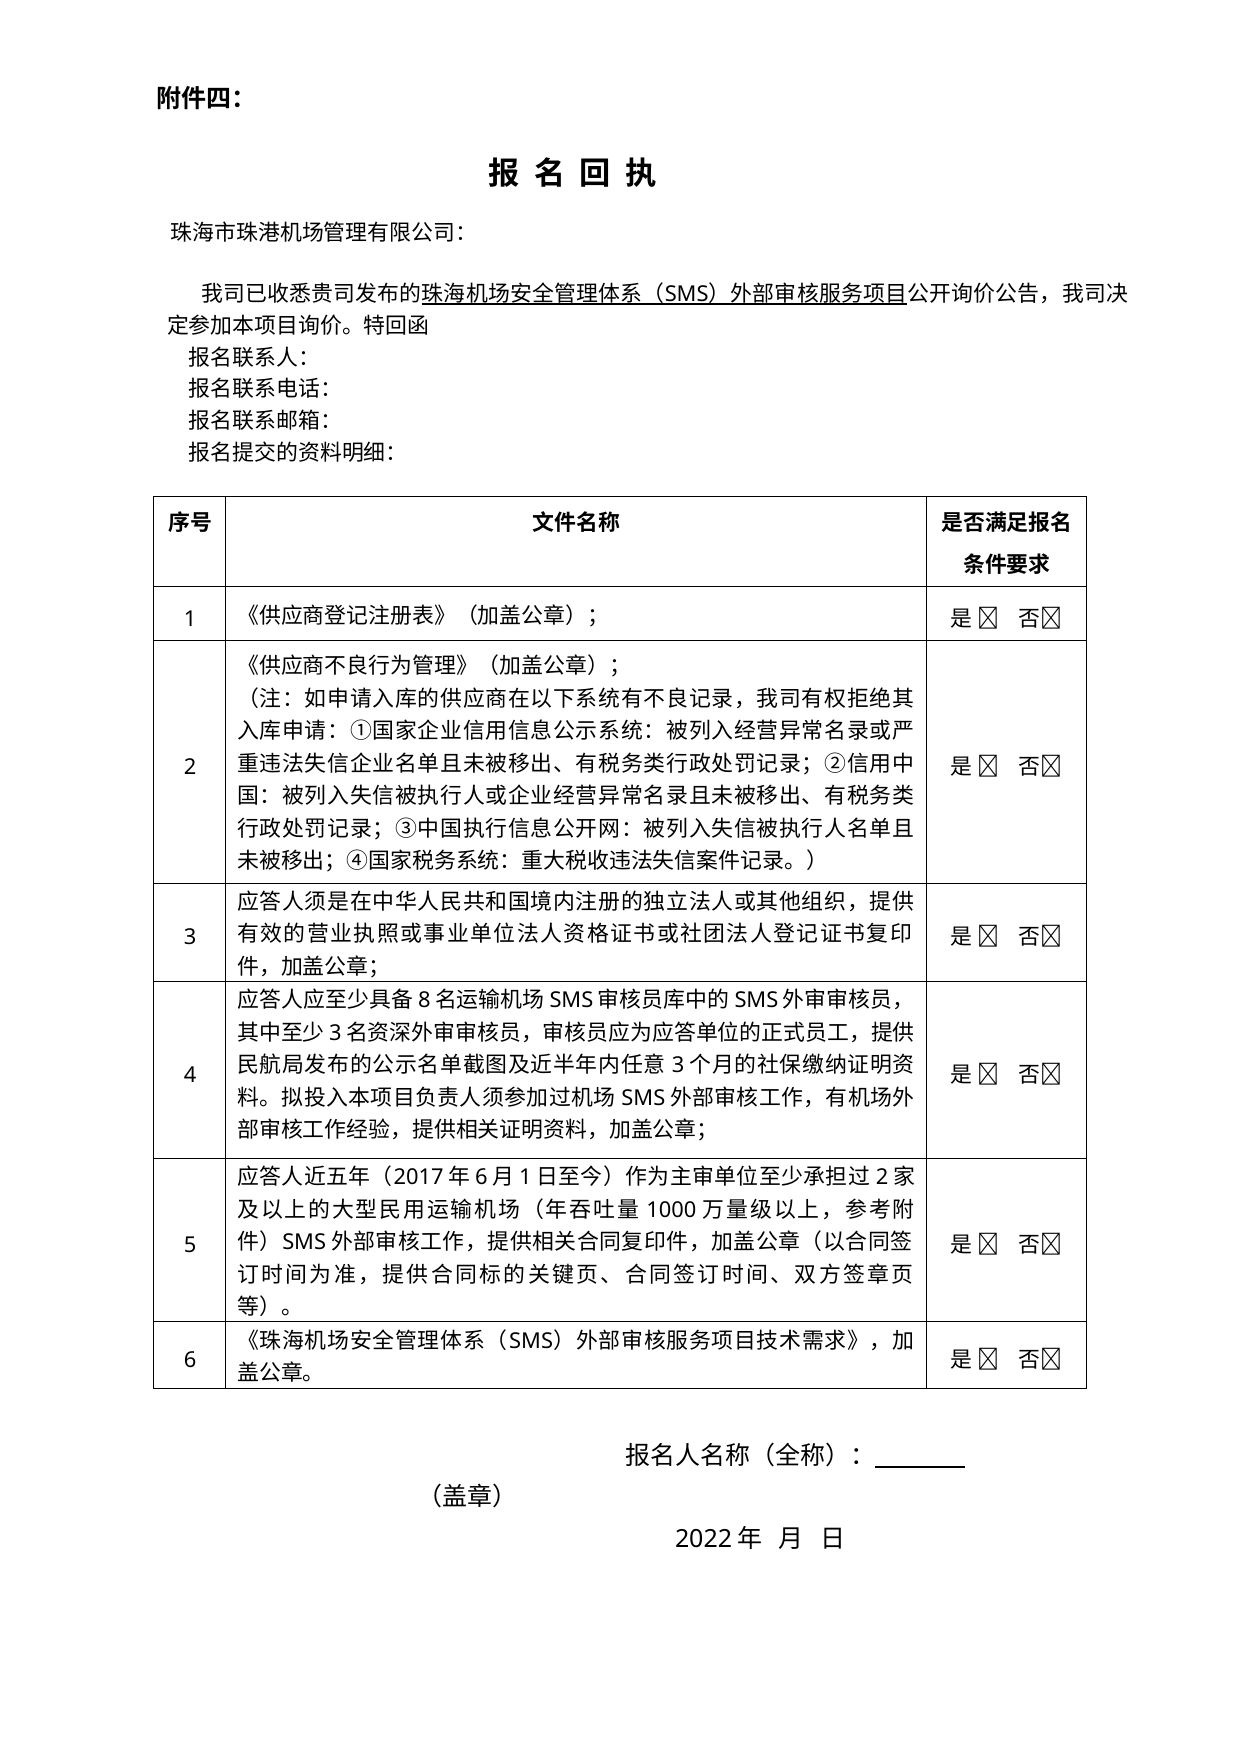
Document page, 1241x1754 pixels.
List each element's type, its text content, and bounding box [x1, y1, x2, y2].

text 报名提交的资料明细： [112, 435, 1128, 466]
table_cell 1 [154, 587, 225, 640]
text 报 名 回 执 [112, 138, 1128, 203]
text 报名联系电话： [112, 371, 1128, 403]
table_cell 6 [154, 1322, 225, 1388]
table_header 是否满足报名条件要求 [927, 497, 1086, 586]
table_cell 是 否 [927, 641, 1086, 882]
table_cell 3 [154, 884, 225, 981]
table_cell 应答人须是在中华人民共和国境内注册的独立法人或其他组织，提供有效的营业执照或事业单位法人资格证书或社团法人登记证书复印件，加盖公章； [226, 884, 926, 981]
table_cell 是 否 [927, 884, 1086, 981]
text 报名联系邮箱： [112, 403, 1128, 435]
text （盖章） [112, 1472, 1128, 1514]
text 珠海市珠港机场管理有限公司： [112, 215, 1128, 246]
text 我司已收悉贵司发布的珠海机场安全管理体系（SMS）外部审核服务项目公开询价公告，我司决定参加本项目询价。特回函 [167, 276, 1128, 340]
table_cell 《供应商不良行为管理》（加盖公章）； （注：如申请入库的供应商在以下系统有不良记录，我司有权拒绝其入库申请：①国家企业信用信息公示系统：被列入经营异常名录或严重违法失信企业名单且未被移出、有税务类行政处罚记录；②信用中国：被列入失信被执行人或企业经营异常名录且未被移出、有税务类行政处罚记录；③中国执行信息公开网：被列入失信被执行人名单且未被移出；④国家税务系统：重大税收违法失信案件记录。） [226, 641, 926, 882]
table_header 文件名称 [226, 497, 926, 586]
text 2022年 月 日 [112, 1514, 1128, 1556]
table_cell 应答人近五年（2017年6月1日至今）作为主审单位至少承担过2家及以上的大型民用运输机场（年吞吐量1000万量级以上，参考附件）SMS外部审核工作，提供相关合同复印件，加盖公章（以合同签订时间为准，提供合同标的关键页、合同签订时间、双方签章页等）。 [226, 1159, 926, 1321]
table_header 序号 [154, 497, 225, 586]
table_cell 2 [154, 641, 225, 882]
table_cell 应答人应至少具备8名运输机场SMS审核员库中的SMS外审审核员，其中至少3名资深外审审核员，审核员应为应答单位的正式员工，提供民航局发布的公示名单截图及近半年内任意3个月的社保缴纳证明资料。拟投入本项目负责人须参加过机场SMS外部审核工作，有机场外部审核工作经验，提供相关证明资料，加盖公章； [226, 982, 926, 1158]
table_cell 是 否 [927, 1159, 1086, 1321]
text 报名联系人： [112, 340, 1128, 371]
table_cell 是 否 [927, 1322, 1086, 1388]
table_cell 5 [154, 1159, 225, 1321]
table_cell 是 否 [927, 982, 1086, 1158]
text 报名人名称（全称）： [112, 1431, 1128, 1472]
table_cell 是 否 [927, 587, 1086, 640]
text 附件四： [112, 64, 1128, 129]
table_cell 4 [154, 982, 225, 1158]
table_cell 《供应商登记注册表》（加盖公章）； [226, 587, 926, 640]
table_cell 《珠海机场安全管理体系（SMS）外部审核服务项目技术需求》，加盖公章。 [226, 1322, 926, 1388]
